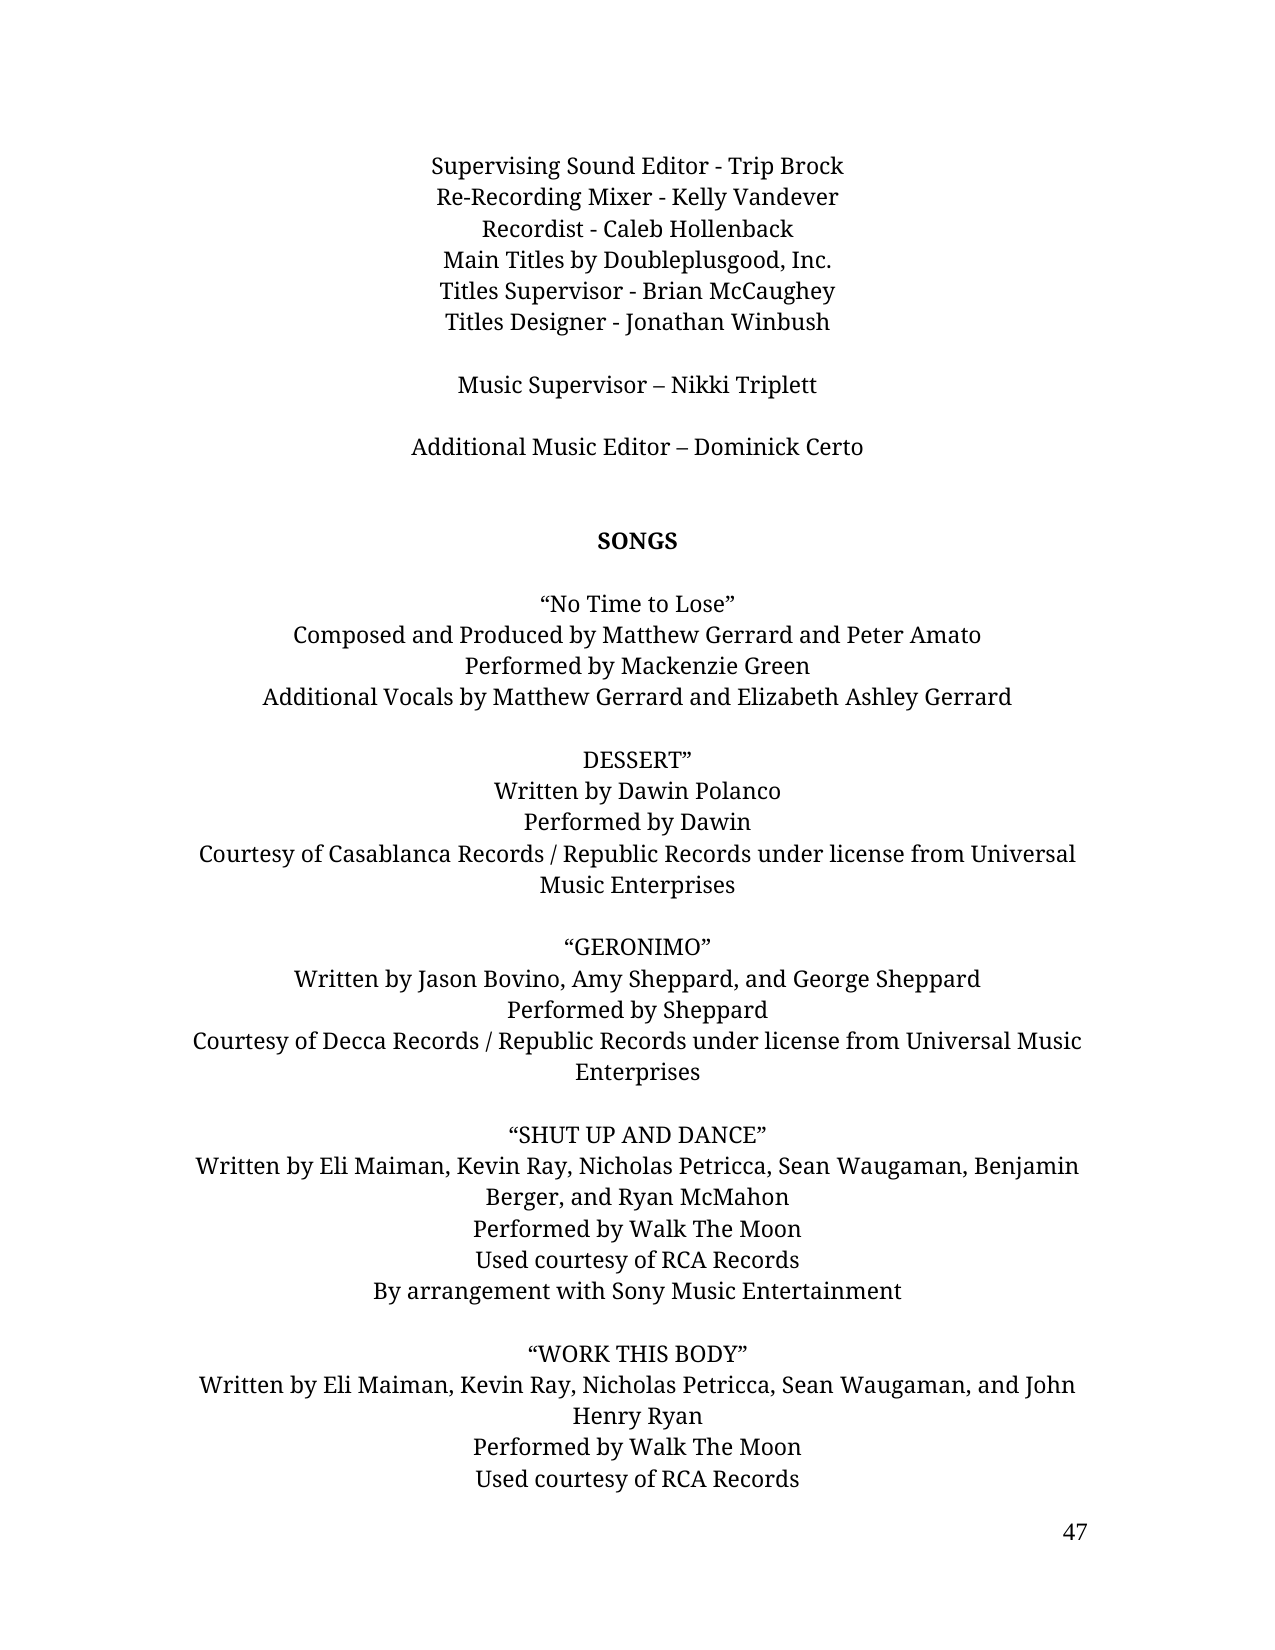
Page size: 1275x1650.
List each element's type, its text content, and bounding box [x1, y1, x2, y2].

text Used courtesy of RCA Records [187, 1462, 1087, 1494]
text Courtesy of Casablanca Records / Republic Records under license from Universal Music Enterprises [187, 837, 1087, 900]
text Music Supervisor – Nikki Triplett [187, 369, 1087, 400]
text “SHUT UP AND DANCE” [187, 1119, 1087, 1150]
text “No Time to Lose” [187, 587, 1087, 619]
text Performed by Walk The Moon [187, 1212, 1087, 1244]
text Re-Recording Mixer - Kelly Vandever [187, 181, 1087, 212]
text Used courtesy of RCA Records [187, 1244, 1087, 1275]
text Supervising Sound Editor - Trip Brock [187, 150, 1087, 181]
text Performed by Dawin [187, 806, 1087, 837]
text “WORK THIS BODY” [187, 1337, 1087, 1369]
text Written by Dawin Polanco [187, 775, 1087, 806]
text Composed and Produced by Matthew Gerrard and Peter Amato [187, 619, 1087, 650]
text Performed by Mackenzie Green [187, 650, 1087, 681]
text Courtesy of Decca Records / Republic Records under license from Universal Music Enterprises [187, 1025, 1087, 1087]
text Additional Music Editor – Dominick Certo [187, 431, 1087, 462]
text Written by Eli Maiman, Kevin Ray, Nicholas Petricca, Sean Waugaman, and John Henry Ryan [187, 1369, 1087, 1431]
text Written by Jason Bovino, Amy Sheppard, and George Sheppard [187, 962, 1087, 994]
text DESSERT” [187, 744, 1087, 775]
text Additional Vocals by Matthew Gerrard and Elizabeth Ashley Gerrard [187, 681, 1087, 712]
text Titles Designer - Jonathan Winbush [187, 306, 1087, 337]
text Main Titles by Doubleplusgood, Inc. [187, 244, 1087, 275]
text Performed by Walk The Moon [187, 1431, 1087, 1462]
text Titles Supervisor - Brian McCaughey [187, 275, 1087, 306]
text “GERONIMO” [187, 931, 1087, 962]
text By arrangement with Sony Music Entertainment [187, 1275, 1087, 1306]
text Performed by Sheppard [187, 994, 1087, 1025]
text SONGS [187, 525, 1087, 556]
text Written by Eli Maiman, Kevin Ray, Nicholas Petricca, Sean Waugaman, Benjamin Berger, and Ryan McMahon [187, 1150, 1087, 1212]
text Recordist - Caleb Hollenback [187, 212, 1087, 244]
